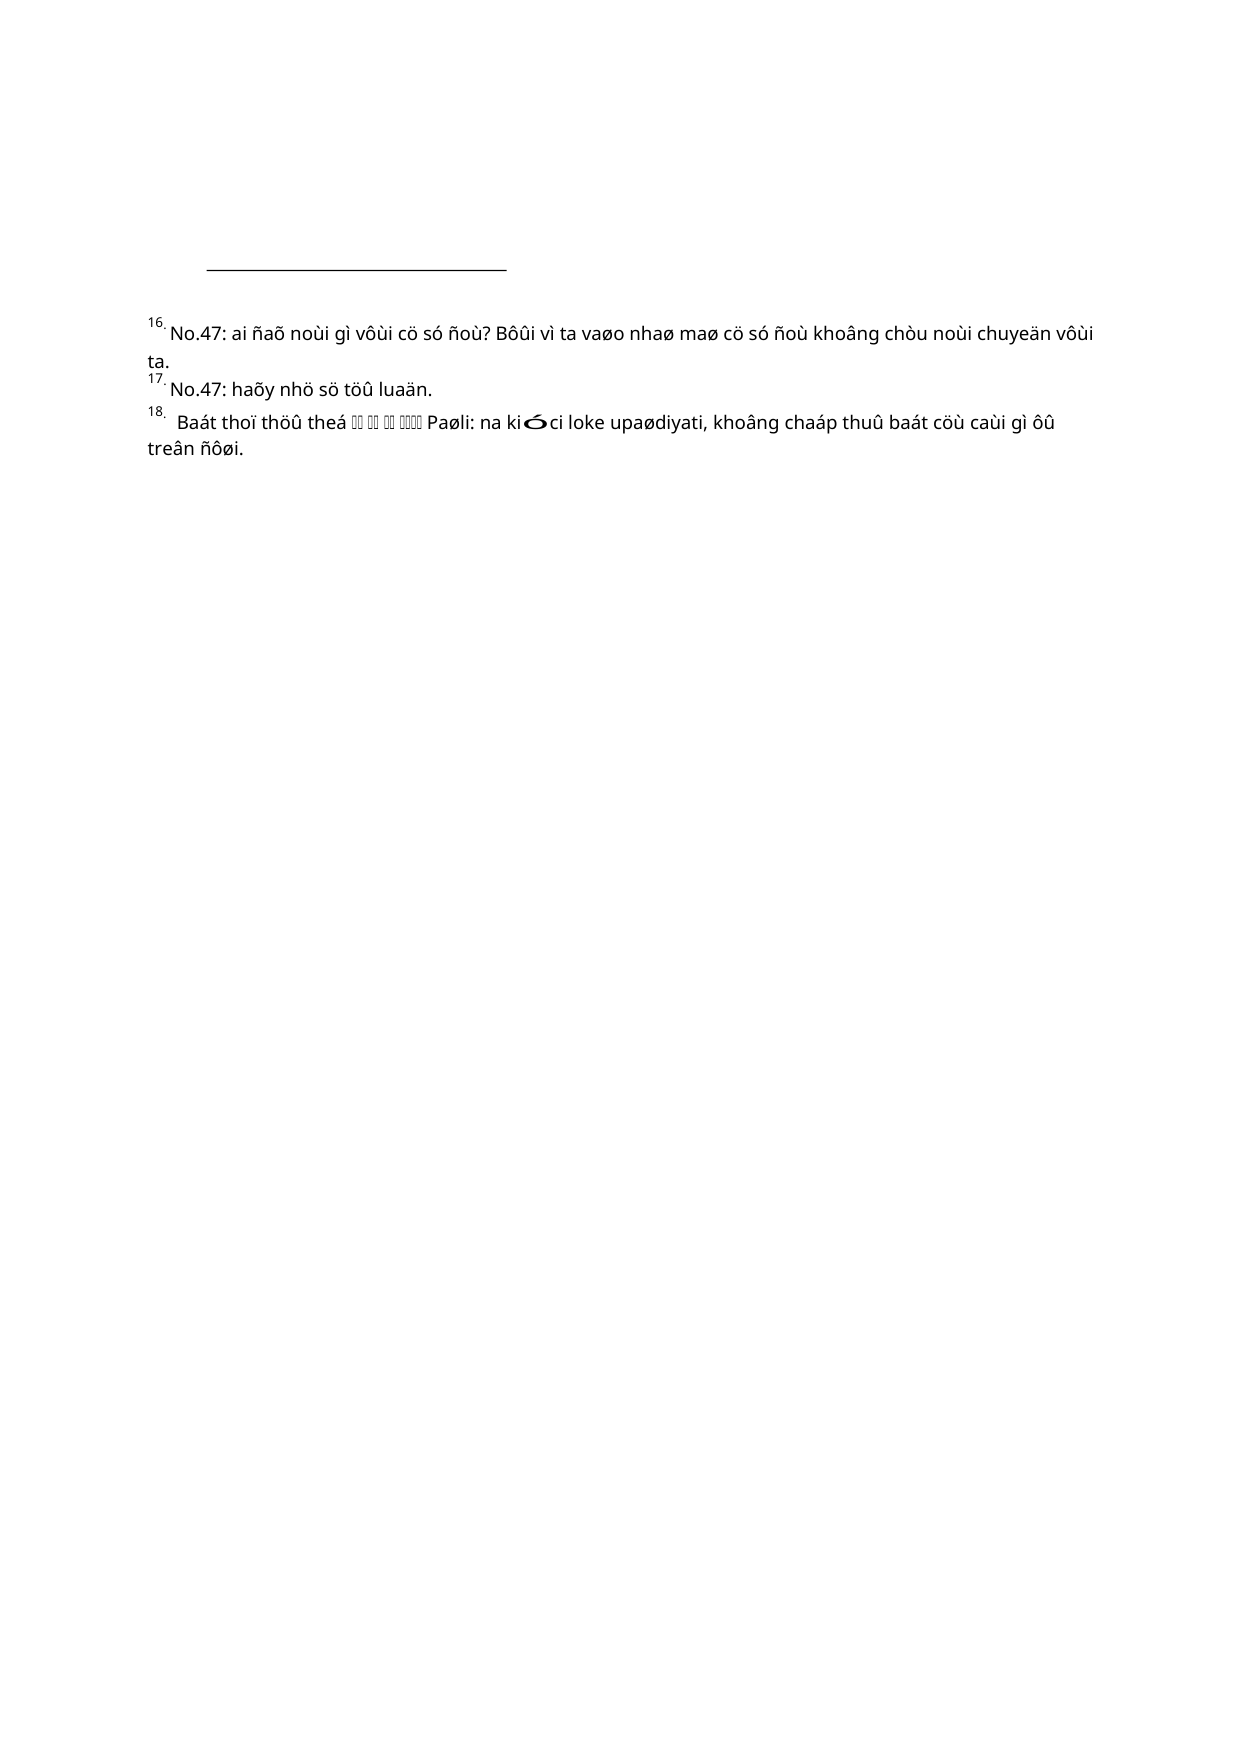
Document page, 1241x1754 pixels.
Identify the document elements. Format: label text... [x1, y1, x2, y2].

text 18. Baát thoï thöû theá     Paøli: na kióci loke upaødiyati, khoâng chaáp thuû baát cöù caùi gì ôû treân ñôøi. [147, 402, 1107, 460]
text 17. No.47: haõy nhö sö töû luaän. [147, 374, 1107, 402]
text 16. No.47: ai ñaõ noùi gì vôùi cö só ñoù? Bôûi vì ta vaøo nhaø maø cö só ñoù khoâng chòu noùi chuyeän vôùi ta. [147, 318, 1107, 374]
